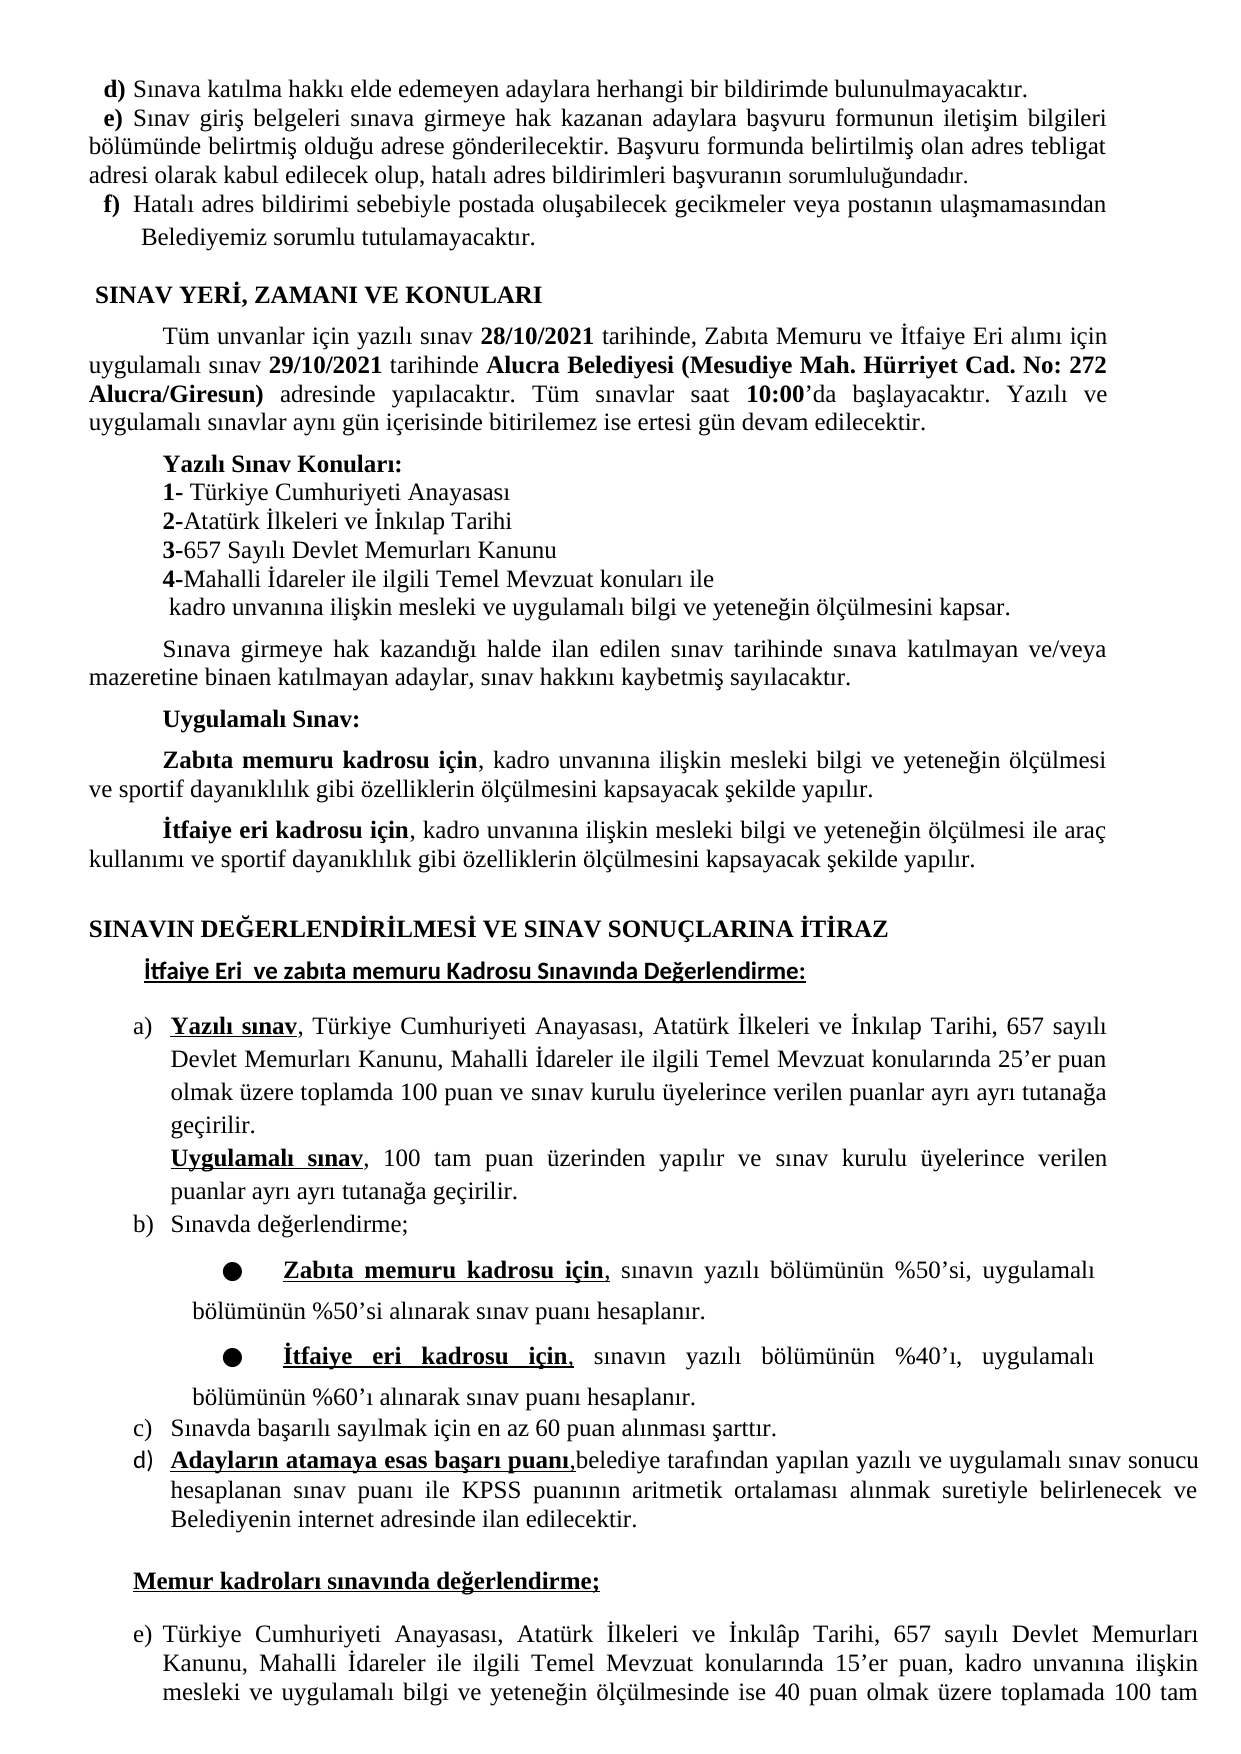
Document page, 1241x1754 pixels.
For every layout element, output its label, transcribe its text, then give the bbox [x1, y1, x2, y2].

text 1- Türkiye Cumhuriyeti Anayasası [89, 477, 1107, 506]
text Yazılı Sınav Konuları: [89, 449, 1107, 477]
list Sınav giriş belgeleri sınava girmeye hak kazanan adaylara başvuru formunun iletişim bilgileri bölümünde belirtmiş olduğu adrese gönderilecektir. Başvuru formunda belirtilmiş olan adres tebligat adresi olarak kabul edilecek olup, hatalı adres bildirimleri başvuranın sorumluluğundadır. [88, 103, 1107, 189]
text Zabıta memuru kadrosu için, kadro unvanına ilişkin mesleki bilgi ve yeteneğin ölçülmesi ve sportif dayanıklılık gibi özelliklerin ölçülmesini kapsayacak şekilde yapılır. [89, 745, 1107, 802]
list Yazılı sınav, Türkiye Cumhuriyeti Anayasası, Atatürk İlkeleri ve İnkılap Tarihi, 657 sayılı Devlet Memurları Kanunu, Mahalli İdareler ile ilgili Temel Mevzuat konularında 25’er puan olmak üzere toplamda 100 puan ve sınav kurulu üyelerince verilen puanlar ayrı ayrı tutanağa geçirilir. [133, 1011, 1107, 1138]
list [133, 1619, 1199, 1706]
list Zabıta memuru kadrosu için, sınavın yazılı bölümünün %50’si, uygulamalı bölümünün %50’si alınarak sınav puanı hesaplanır. [192, 1242, 1095, 1325]
text 4-Mahalli İdareler ile ilgili Temel Mevzuat konuları ile [89, 564, 1107, 592]
text İtfaiye eri kadrosu için, kadro unvanına ilişkin mesleki bilgi ve yeteneğin ölçülmesi ile araç kullanımı ve sportif dayanıklılık gibi özelliklerin ölçülmesini kapsayacak şekilde yapılır. [89, 815, 1107, 872]
text İtfaiye Eri ve zabıta memuru Kadrosu Sınavında Değerlendirme: [144, 955, 1107, 985]
text 2-Atatürk İlkeleri ve İnkılap Tarihi [89, 506, 1107, 535]
list Sınavda değerlendirme; [133, 1209, 1107, 1238]
text Uygulamalı sınav, 100 tam puan üzerinden yapılır ve sınav kurulu üyelerince verilen puanlar ayrı ayrı tutanağa geçirilir. [170, 1143, 1107, 1204]
list Sınavda başarılı sayılmak için en az 60 puan alınması şarttır. [133, 1413, 1095, 1442]
text SINAV YERİ, ZAMANI VE KONULARI [89, 280, 1107, 309]
text Sınava girmeye hak kazandığı halde ilan edilen sınav tarihinde sınava katılmayan ve/veya mazeretine binaen katılmayan adaylar, sınav hakkını kaybetmiş sayılacaktır. [89, 634, 1107, 691]
list Adayların atamaya esas başarı puanı,belediye tarafından yapılan yazılı ve uygulamalı sınav sonucu hesaplanan sınav puanı ile KPSS puanının aritmetik ortalaması alınmak suretiyle belirlenecek ve Belediyenin internet adresinde ilan edilecektir. [133, 1445, 1199, 1533]
text Tüm unvanlar için yazılı sınav 28/10/2021 tarihinde, Zabıta Memuru ve İtfaiye Eri alımı için uygulamalı sınav 29/10/2021 tarihinde Alucra Belediyesi (Mesudiye Mah. Hürriyet Cad. No: 272 Alucra/Giresun) adresinde yapılacaktır. Tüm sınavlar saat 10:00’da başlayacaktır. Yazılı ve uygulamalı sınavlar aynı gün içerisinde bitirilemez ise ertesi gün devam edilecektir. [89, 321, 1107, 436]
list Hatalı adres bildirimi sebebiyle postada oluşabilecek gecikmeler veya postanın ulaşmamasından Belediyemiz sorumlu tutulamayacaktır. [103, 189, 1107, 251]
text SINAVIN DEĞERLENDİRİLMESİ VE SINAV SONUÇLARINA İTİRAZ [89, 914, 1107, 942]
list Sınava katılma hakkı elde edemeyen adaylara herhangi bir bildirimde bulunulmayacaktır. [103, 74, 1107, 103]
text Memur kadroları sınavında değerlendirme; [133, 1566, 1107, 1594]
text Uygulamalı Sınav: [89, 704, 1107, 732]
list İtfaiye eri kadrosu için, sınavın yazılı bölümünün %40’ı, uygulamalı bölümünün %60’ı alınarak sınav puanı hesaplanır. [192, 1327, 1095, 1410]
text 3-657 Sayılı Devlet Memurları Kanunu [89, 535, 1107, 564]
text kadro unvanına ilişkin mesleki ve uygulamalı bilgi ve yeteneğin ölçülmesini kapsar. [89, 592, 1107, 621]
